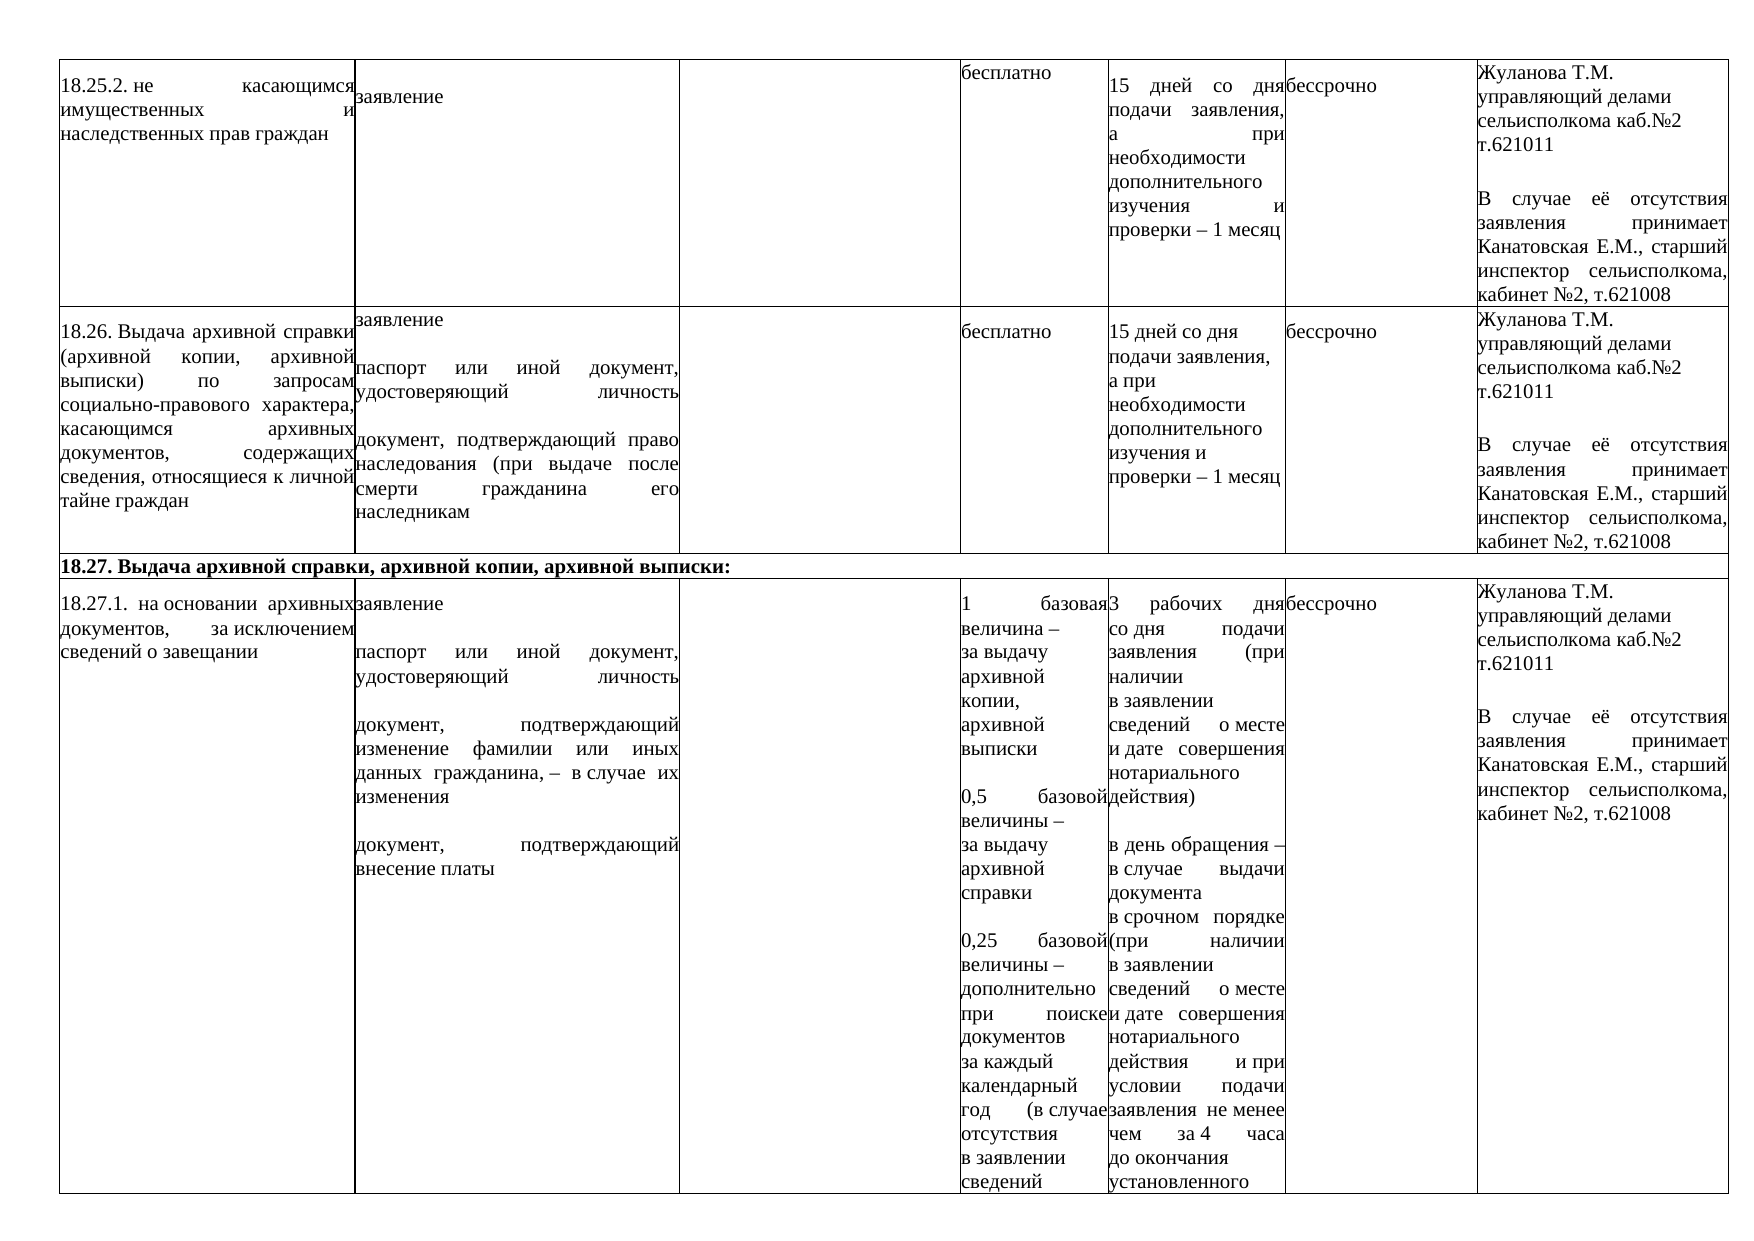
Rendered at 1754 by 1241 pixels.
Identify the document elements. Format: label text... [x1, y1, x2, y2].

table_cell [1109, 579, 1285, 1193]
table_cell бессрочно [1286, 579, 1477, 1193]
table_cell [680, 60, 960, 306]
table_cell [1109, 60, 1285, 306]
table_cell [961, 579, 1108, 1193]
table_cell заявление паспорт или иной документ, удостоверяющий личность документ, подтверждающий право наследования (при выдаче после смерти гражданина его наследникам [356, 307, 679, 553]
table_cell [1478, 579, 1728, 1193]
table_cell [356, 579, 679, 1193]
table_cell бессрочно [1286, 60, 1477, 306]
table_cell 18.25.2. не касающимся имущественных и наследственных прав граждан [60, 60, 354, 306]
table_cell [60, 579, 354, 1193]
table_cell 18.26. Выдача архивной справки (архивной копии, архивной выписки) по запросам социально-правового характера, касающимся архивных документов, содержащих сведения, относящиеся к личной тайне граждан [60, 307, 354, 553]
table_cell [680, 579, 960, 1193]
table_cell бесплатно [961, 60, 1108, 306]
table_cell бесплатно [961, 307, 1108, 553]
table_cell бессрочно [1286, 307, 1477, 553]
table_cell 18.27. Выдача архивной справки, архивной копии, архивной выписки: [60, 554, 1728, 578]
table_cell 15 дней со дня подачи заявления, а при необходимости дополнительного изучения и проверки – 1 месяц [1109, 307, 1285, 553]
table_cell [680, 307, 960, 553]
table_cell заявление [356, 60, 679, 306]
